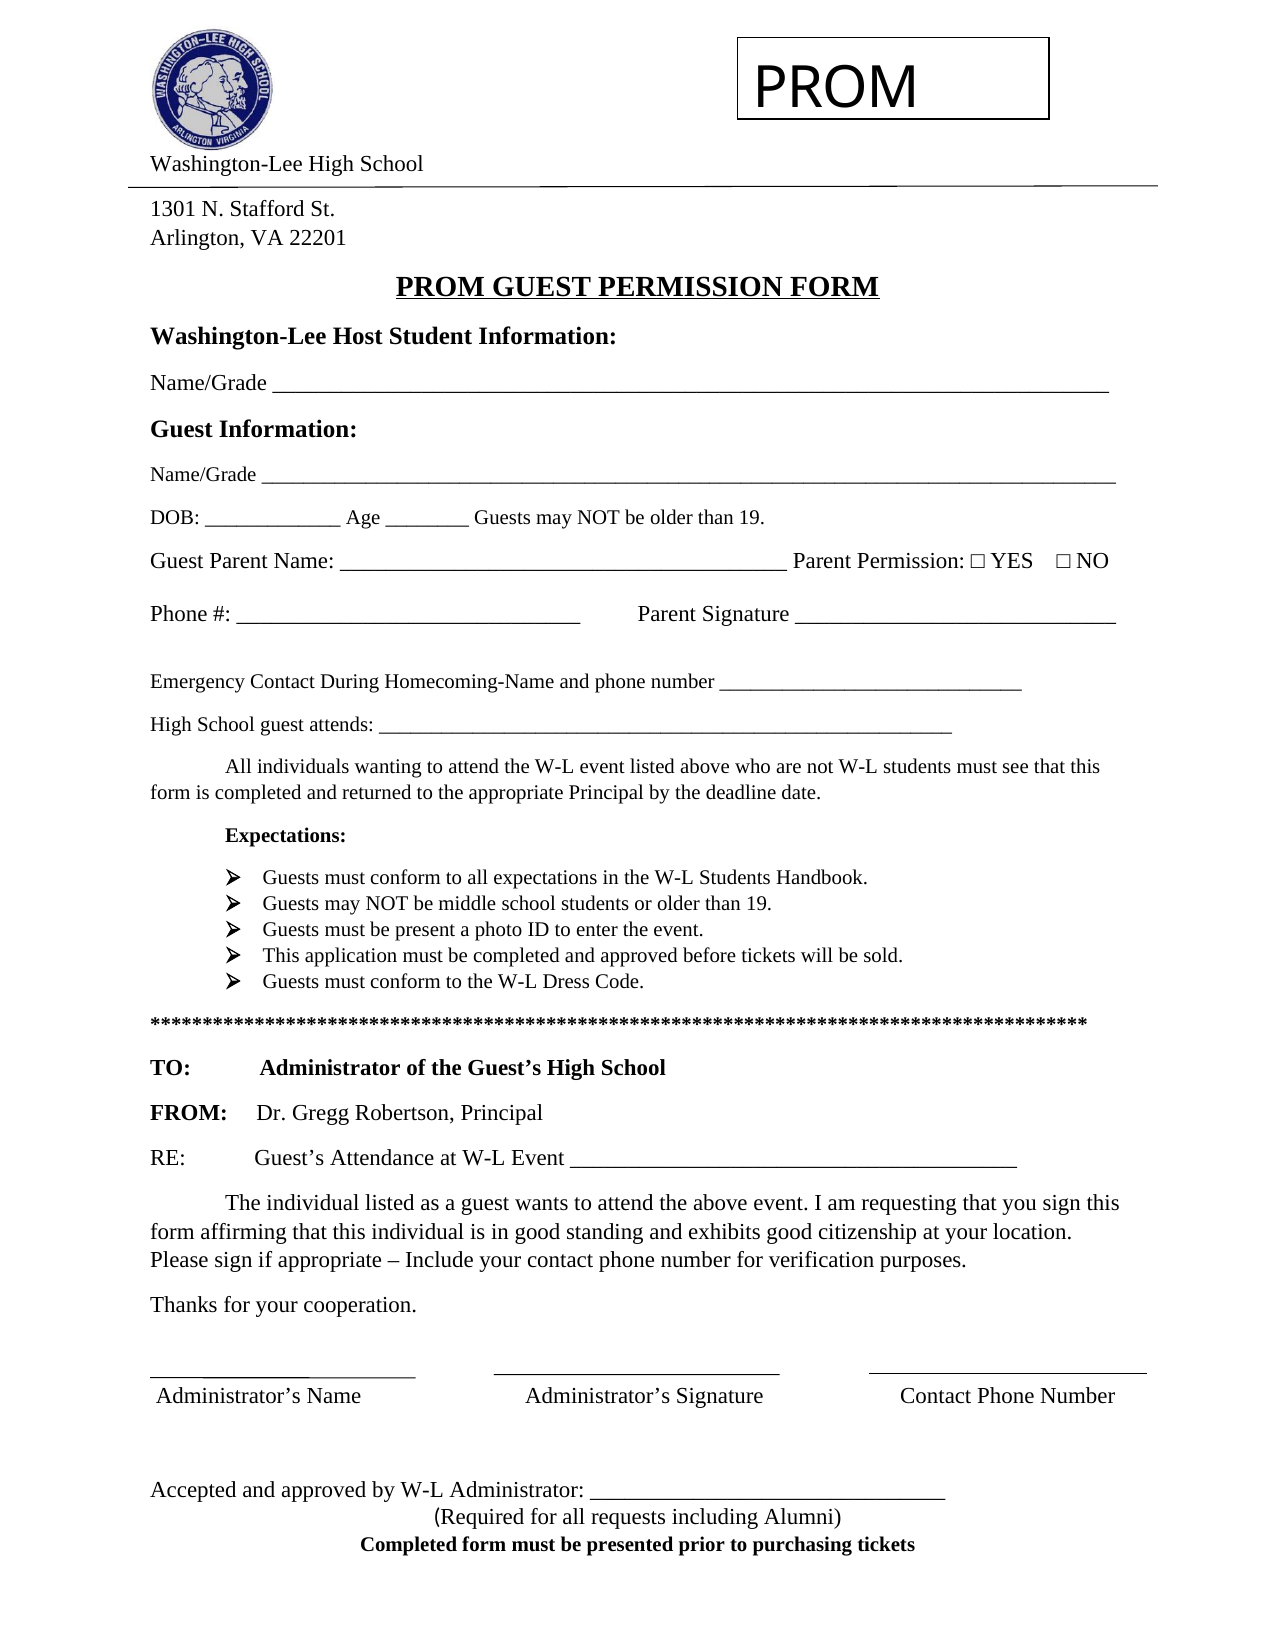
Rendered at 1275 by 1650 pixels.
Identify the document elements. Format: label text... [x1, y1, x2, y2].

text The individual listed as a guest wants to attend the above event. I am requesting that you sign this form affirming that this individual is in good standing and exhibits good citizenship at your location. Please sign if appropriate – Include your contact phone number for verification purposes. [150, 1189, 1125, 1273]
text Expectations: [150, 823, 1125, 847]
text Emergency Contact During Homecoming-Name and phone number _____________________________ [150, 669, 1125, 693]
text 1301 N. Stafford St. Arlington, VA 22201 [150, 195, 1125, 250]
text Guest Information: [150, 414, 1125, 443]
text Administrator’s Name Administrator’s Signature Contact Phone Number [150, 1382, 1125, 1408]
text RE: Guest’s Attendance at W-L Event _______________________________________ [150, 1144, 1125, 1171]
text Washington-Lee High School [150, 150, 1125, 176]
text TO: Administrator of the Guest’s High School [150, 1054, 1125, 1081]
list Guests must conform to all expectations in the W-L Students Handbook. [225, 865, 1125, 889]
text Name/Grade __________________________________________________________________________________ [150, 462, 1125, 486]
text Name/Grade _________________________________________________________________________ [150, 369, 1125, 396]
text Washington-Lee Host Student Information: [150, 321, 1125, 350]
text Phone #: ______________________________ Parent Signature ____________________________ [150, 600, 1125, 626]
text Guest Parent Name: _______________________________________ Parent Permission: □ YES □ NO [150, 547, 1125, 573]
text FROM: Dr. Gregg Robertson, Principal [150, 1099, 1125, 1126]
text High School guest attends: _______________________________________________________ [150, 711, 1125, 736]
list Guests must conform to the W-L Dress Code. [225, 969, 1125, 993]
text Thanks for your cooperation. [150, 1291, 1125, 1318]
picture [150, 26, 276, 151]
text All individuals wanting to attend the W-L event listed above who are not W-L students must see that this form is completed and returned to the appropriate Principal by the deadline date. [150, 754, 1125, 804]
text DOB: _____________ Age ________ Guests may NOT be older than 19. [150, 504, 1125, 529]
text ****************************************************************************************** [150, 1012, 1125, 1036]
list Guests must be present a photo ID to enter the event. [225, 917, 1125, 941]
list This application must be completed and approved before tickets will be sold. [225, 943, 1125, 967]
list Guests may NOT be middle school students or older than 19. [225, 891, 1125, 915]
text PROM GUEST PERMISSION FORM [150, 269, 1125, 302]
